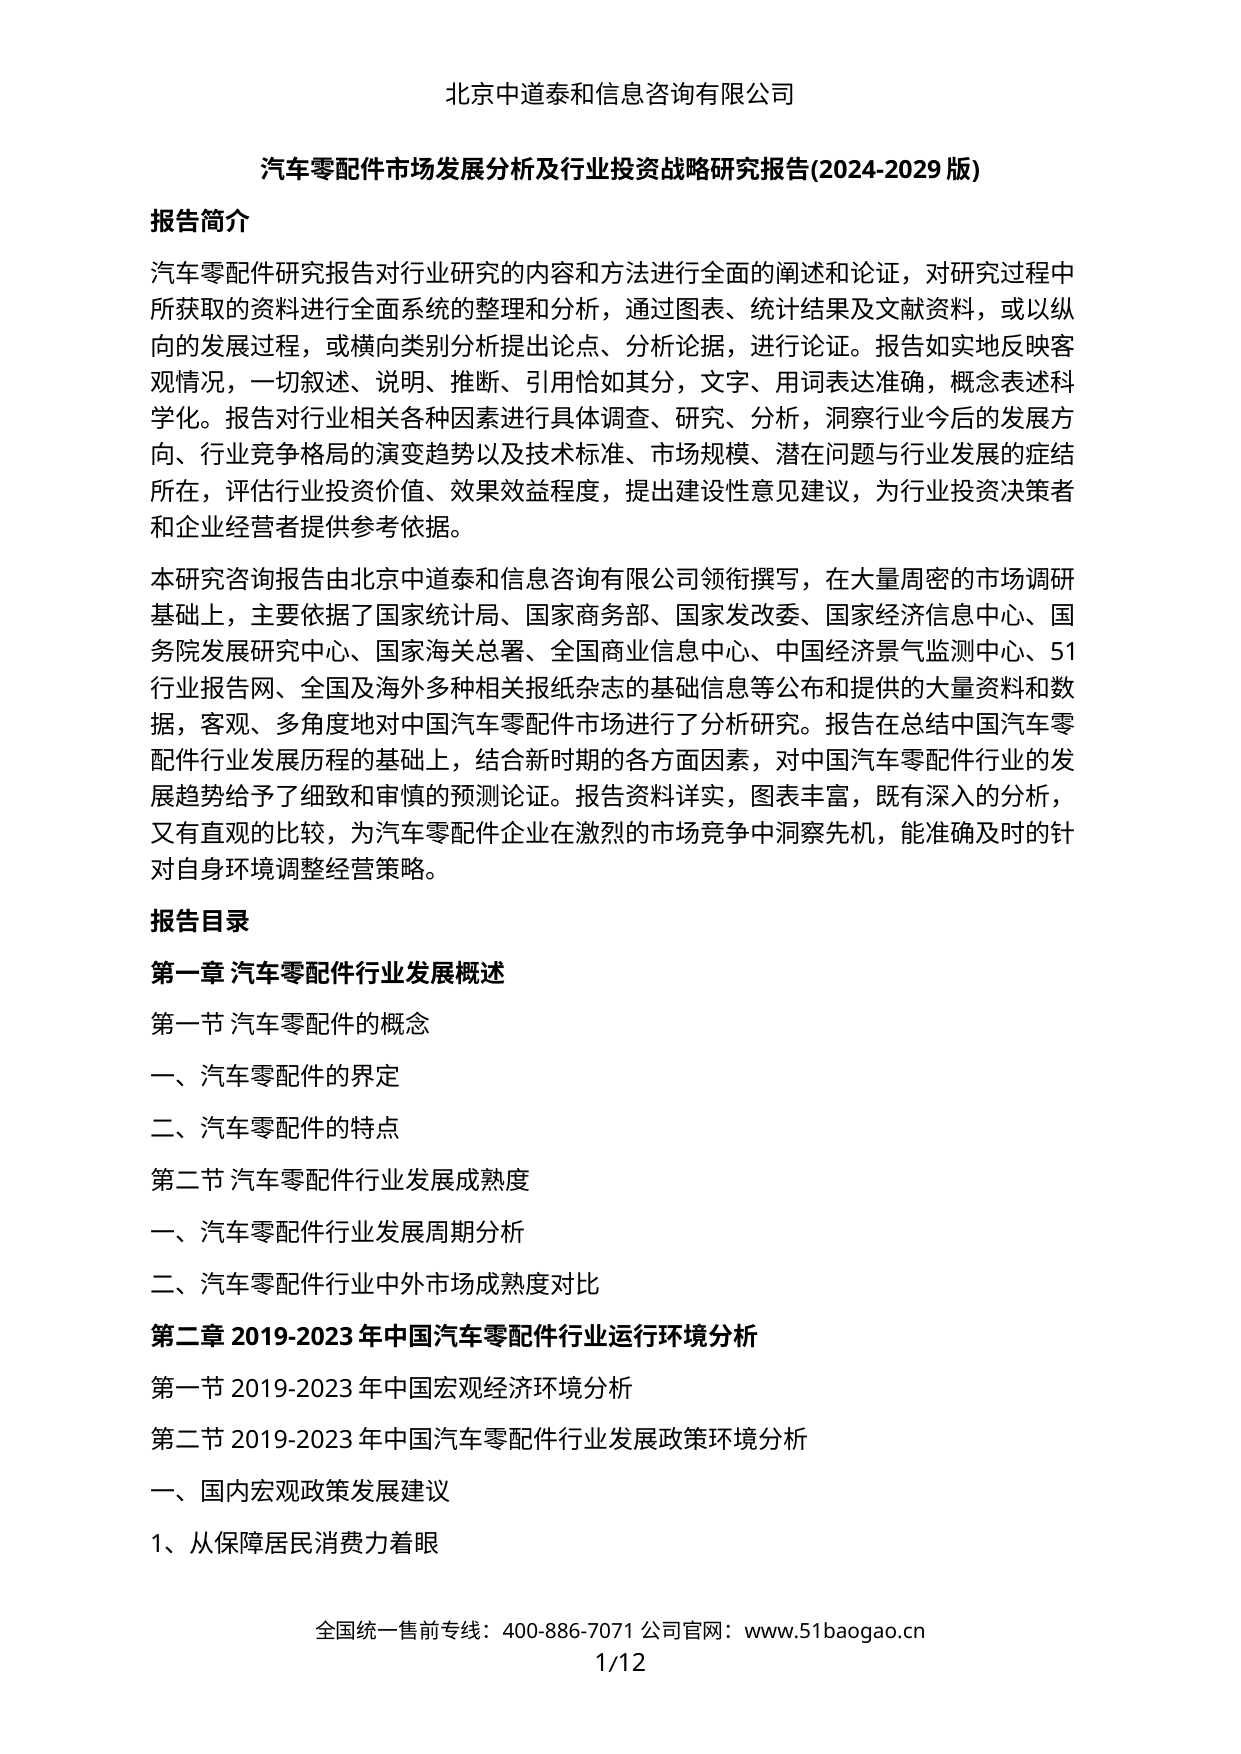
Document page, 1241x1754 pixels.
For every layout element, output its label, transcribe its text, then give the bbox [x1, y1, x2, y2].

text 二、汽车零配件的特点 [150, 1109, 1090, 1145]
text 报告目录 [150, 901, 1090, 937]
text 汽车零配件市场发展分析及行业投资战略研究报告(2024-2029版) [150, 150, 1090, 186]
text 第二节 2019-2023年中国汽车零配件行业发展政策环境分析 [150, 1420, 1090, 1456]
text 第二节 汽车零配件行业发展成熟度 [150, 1161, 1090, 1197]
text 第二章 2019-2023年中国汽车零配件行业运行环境分析 [150, 1316, 1090, 1352]
text 第一章 汽车零配件行业发展概述 [150, 953, 1090, 989]
text 二、汽车零配件行业中外市场成熟度对比 [150, 1264, 1090, 1301]
text 报告简介 [150, 202, 1090, 238]
text 第一节 2019-2023年中国宏观经济环境分析 [150, 1368, 1090, 1404]
text 1、从保障居民消费力着眼 [150, 1524, 1090, 1560]
text 汽车零配件研究报告对行业研究的内容和方法进行全面的阐述和论证，对研究过程中所获取的资料进行全面系统的整理和分析，通过图表、统计结果及文献资料，或以纵向的发展过程，或横向类别分析提出论点、分析论据，进行论证。报告如实地反映客观情况，一切叙述、说明、推断、引用恰如其分，文字、用词表达准确，概念表述科学化。报告对行业相关各种因素进行具体调查、研究、分析，洞察行业今后的发展方向、行业竞争格局的演变趋势以及技术标准、市场规模、潜在问题与行业发展的症结所在，评估行业投资价值、效果效益程度，提出建设性意见建议，为行业投资决策者和企业经营者提供参考依据。 [150, 254, 1090, 544]
text 一、汽车零配件的界定 [150, 1057, 1090, 1093]
text 一、汽车零配件行业发展周期分析 [150, 1212, 1090, 1249]
text 第一节 汽车零配件的概念 [150, 1005, 1090, 1041]
text 本研究咨询报告由北京中道泰和信息咨询有限公司领衔撰写，在大量周密的市场调研基础上，主要依据了国家统计局、国家商务部、国家发改委、国家经济信息中心、国务院发展研究中心、国家海关总署、全国商业信息中心、中国经济景气监测中心、51行业报告网、全国及海外多种相关报纸杂志的基础信息等公布和提供的大量资料和数据，客观、多角度地对中国汽车零配件市场进行了分析研究。报告在总结中国汽车零配件行业发展历程的基础上，结合新时期的各方面因素，对中国汽车零配件行业的发展趋势给予了细致和审慎的预测论证。报告资料详实，图表丰富，既有深入的分析，又有直观的比较，为汽车零配件企业在激烈的市场竞争中洞察先机，能准确及时的针对自身环境调整经营策略。 [150, 559, 1090, 886]
text 一、国内宏观政策发展建议 [150, 1472, 1090, 1508]
